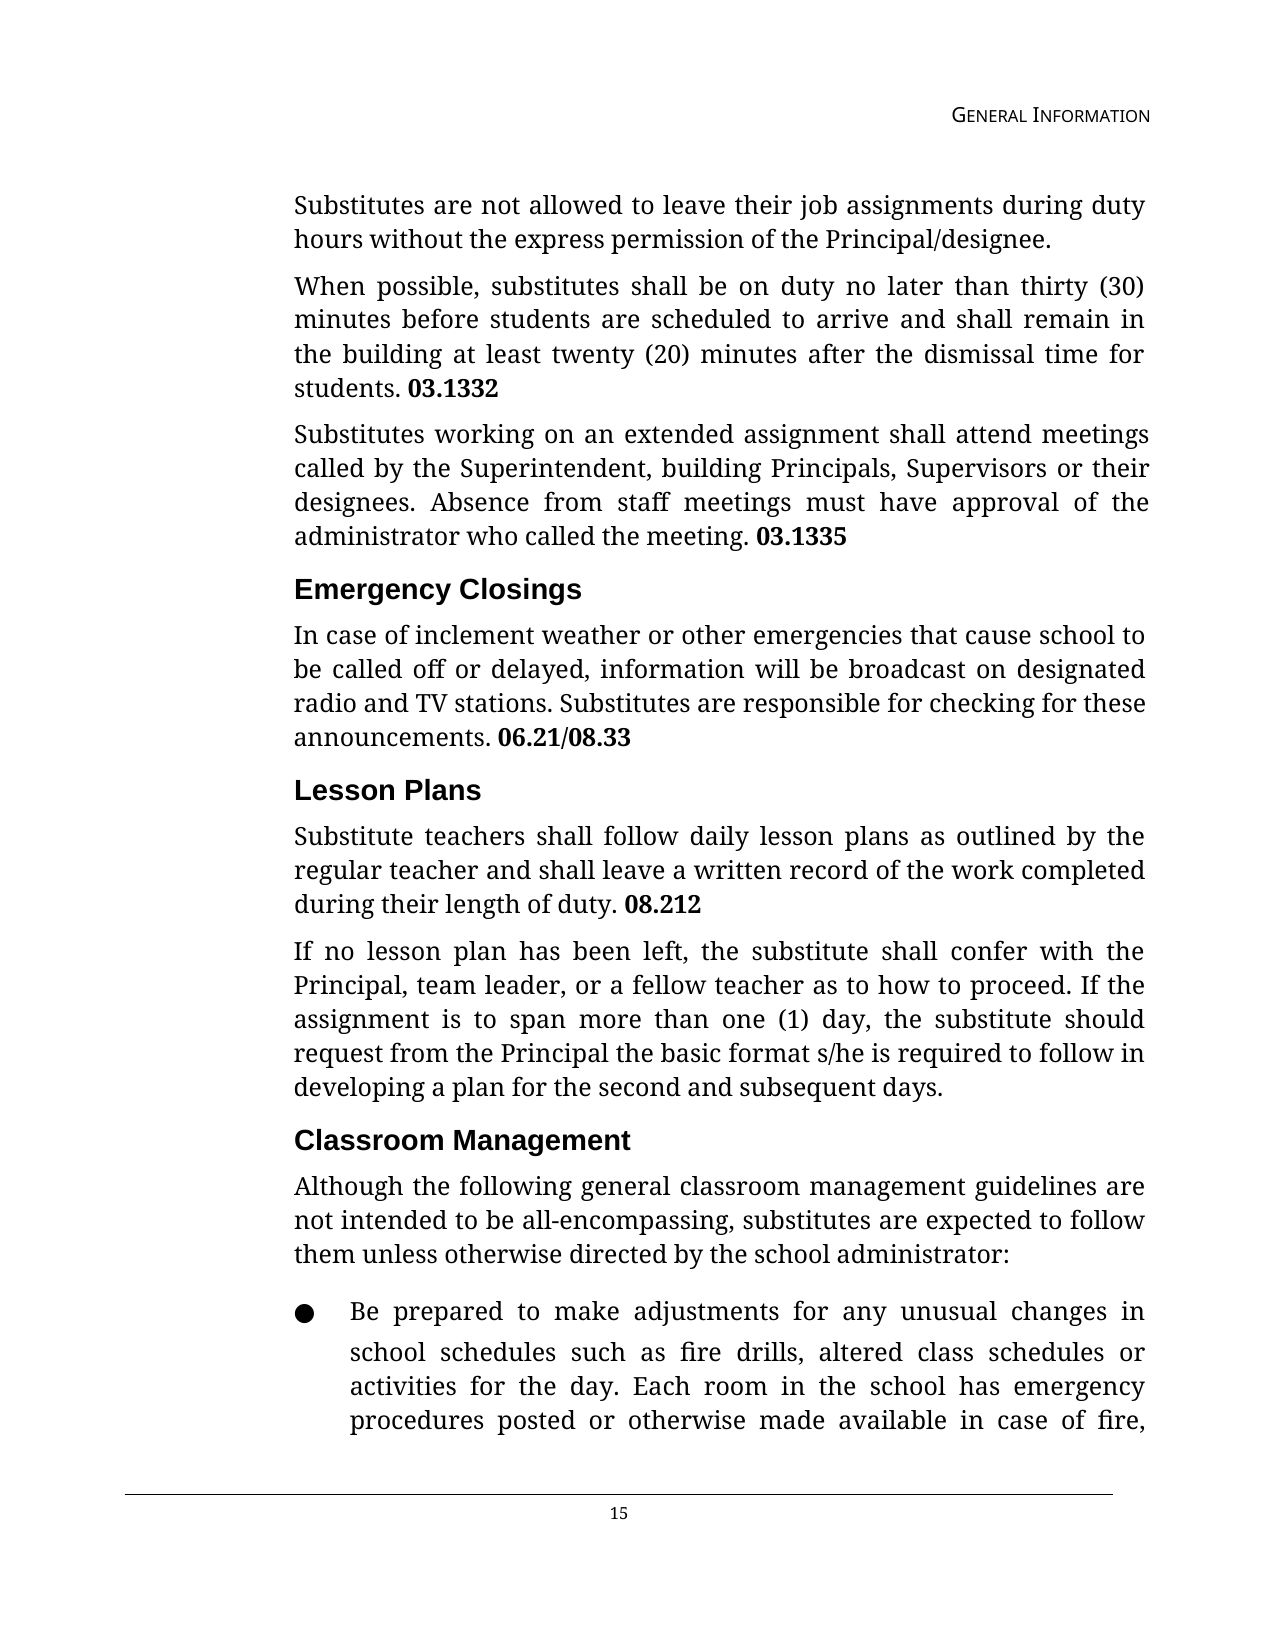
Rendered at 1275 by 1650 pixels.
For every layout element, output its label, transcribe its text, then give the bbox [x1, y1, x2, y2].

subtitle Emergency Closings [294, 572, 1146, 605]
subtitle Lesson Plans [294, 773, 1146, 806]
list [293, 1283, 1146, 1437]
text Substitute teachers shall follow daily lesson plans as outlined by the regular teacher and shall leave a written record of the work completed during their length of duty. 08.212 [294, 819, 1146, 921]
text Substitutes are not allowed to leave their job assignments during duty hours without the express permission of the Principal/designee. [294, 187, 1146, 256]
text When possible, substitutes shall be on duty no later than thirty (30) minutes before students are scheduled to arrive and shall remain in the building at least twenty (20) minutes after the dismissal time for students. 03.1332 [294, 268, 1146, 404]
text Although the following general classroom management guidelines are not intended to be all-encompassing, substitutes are expected to follow them unless otherwise directed by the school administrator: [294, 1169, 1146, 1271]
text Substitutes working on an extended assignment shall attend meetings called by the Superintendent, building Principals, Supervisors or their designees. Absence from staff meetings must have approval of the administrator who called the meeting. 03.1335 [294, 417, 1151, 553]
text If no lesson plan has been left, the substitute shall confer with the Principal, team leader, or a fellow teacher as to how to proceed. If the assignment is to span more than one (1) day, the substitute should request from the Principal the basic format s/he is required to follow in developing a plan for the second and subsequent days. [293, 934, 1146, 1104]
text In case of inclement weather or other emergencies that cause school to be called off or delayed, information will be broadcast on designated radio and TV stations. Substitutes are responsible for checking for these announcements. 06.21/08.33 [293, 618, 1146, 754]
subtitle Classroom Management [294, 1123, 1146, 1156]
